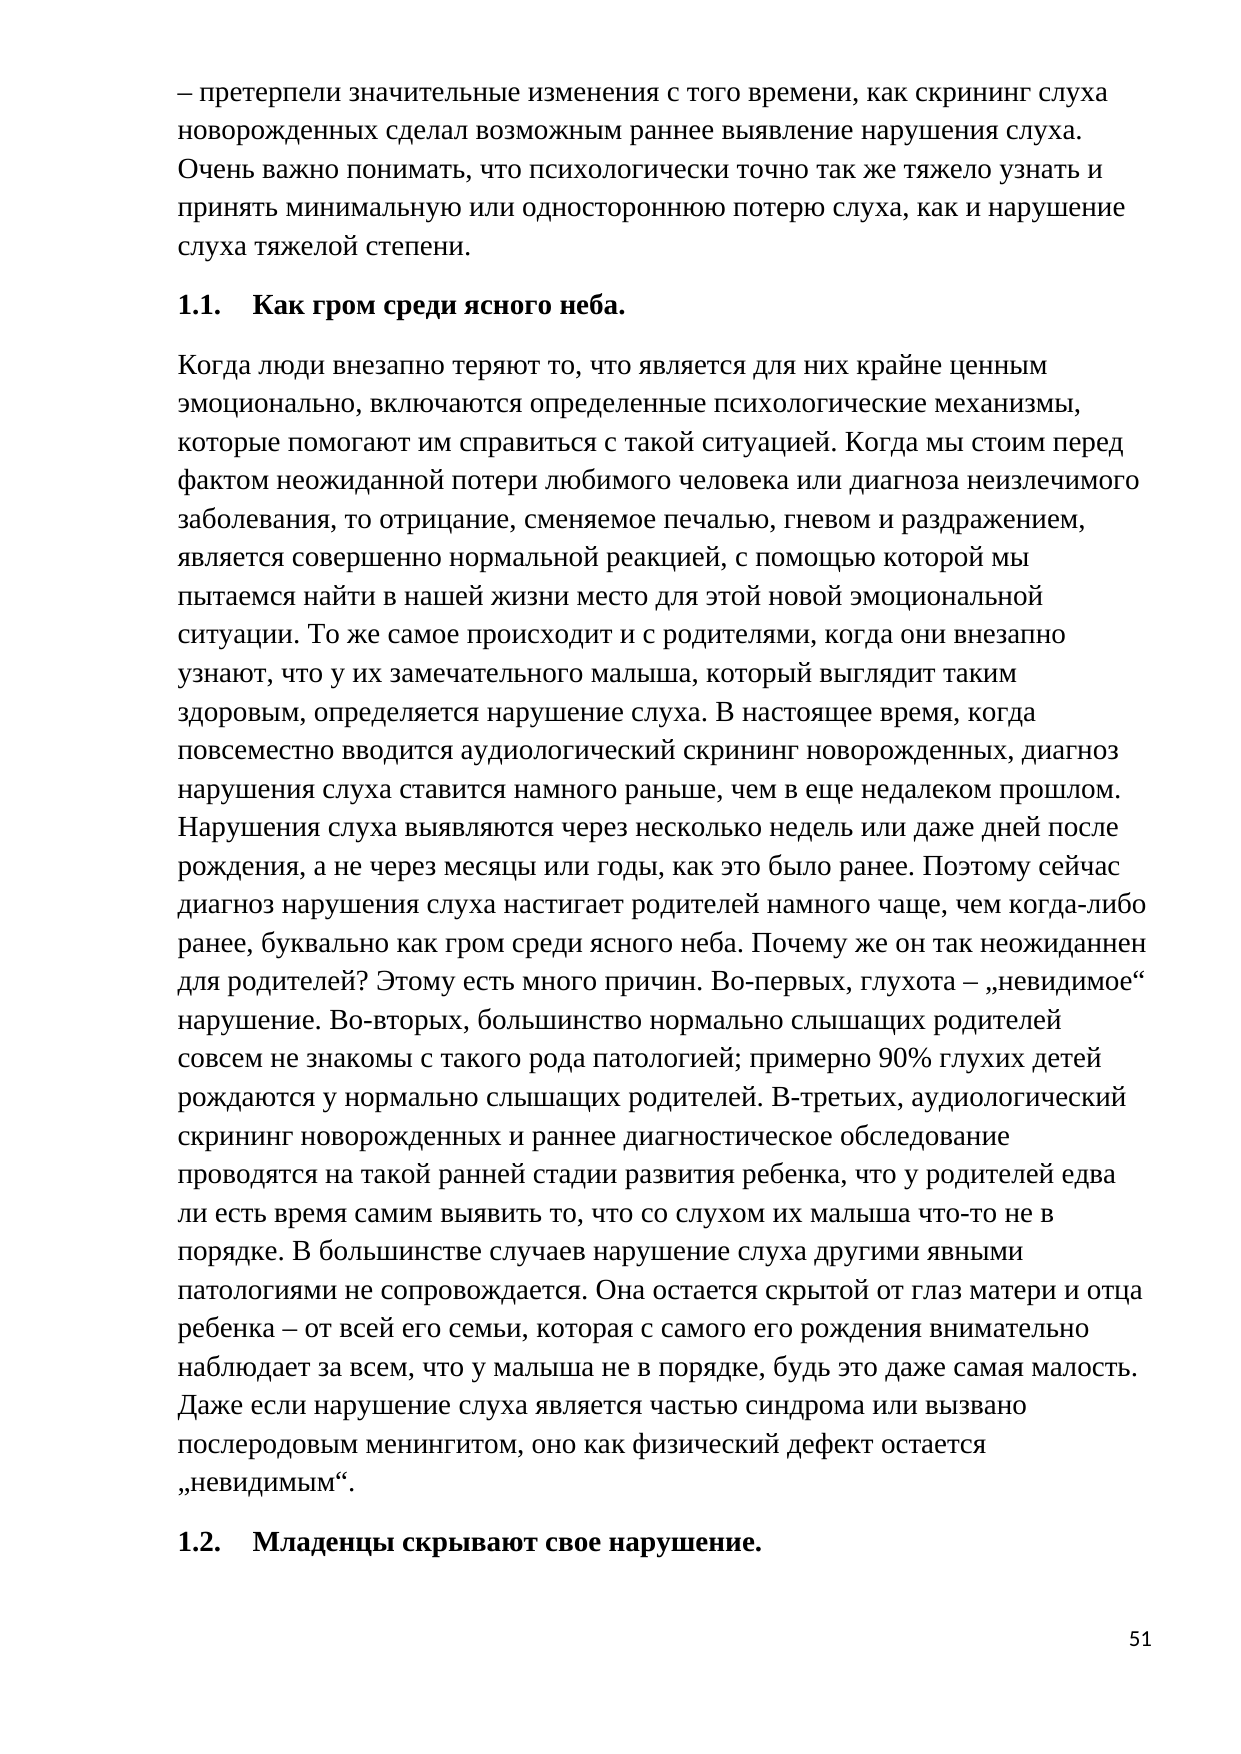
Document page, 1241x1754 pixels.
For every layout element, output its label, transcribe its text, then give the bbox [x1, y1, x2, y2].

text Когда люди внезапно теряют то, что является для них крайне ценным эмоционально, включаются определенные психологические механизмы, которые помогают им справиться с такой ситуацией. Когда мы стоим перед фактом неожиданной потери любимого человека или диагноза неизлечимого заболевания, то отрицание, сменяемое печалью, гневом и раздражением, является совершенно нормальной реакцией, с помощью которой мы пытаемся найти в нашей жизни место для этой новой эмоциональной ситуации. То же самое происходит и с родителями, когда они внезапно узнают, что у их замечательного малыша, который выглядит таким здоровым, определяется нарушение слуха. В настоящее время, когда повсеместно вводится аудиологический скрининг новорожденных, диагноз нарушения слуха ставится намного раньше, чем в еще недалеком прошлом. Нарушения слуха выявляются через несколько недель или даже дней после рождения, а не через месяцы или годы, как это было ранее. Поэтому сейчас диагноз нарушения слуха настигает родителей намного чаще, чем когда-либо ранее, буквально как гром среди ясного неба. Почему же он так неожиданнен для родителей? Этому есть много причин. Во-первых, глухота – „невидимое“ нарушение. Во-вторых, большинство нормально слышащих родителей совсем не знакомы с такого рода патологией; примерно 90% глухих детей рождаются у нормально слышащих родителей. В-третьих, аудиологический скрининг новорожденных и раннее диагностическое обследование проводятся на такой ранней стадии развития ребенка, что у родителей едва ли есть время самим выявить то, что со слухом их малыша что-то не в порядке. В большинстве случаев нарушение слуха другими явными патологиями не сопровождается. Она остается скрытой от глаз матери и отца ребенка – от всей его семьи, которая с самого его рождения внимательно наблюдает за всем, что у малыша не в порядке, будь это даже самая малость. Даже если нарушение слуха является частью синдрома или вызвано послеродовым менингитом, оно как физический дефект остается „невидимым“. [177, 347, 1152, 1498]
list Младенцы скрывают свое нарушение. [177, 1524, 1152, 1557]
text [177, 74, 1152, 262]
list Как гром среди ясного неба. [177, 287, 1152, 321]
